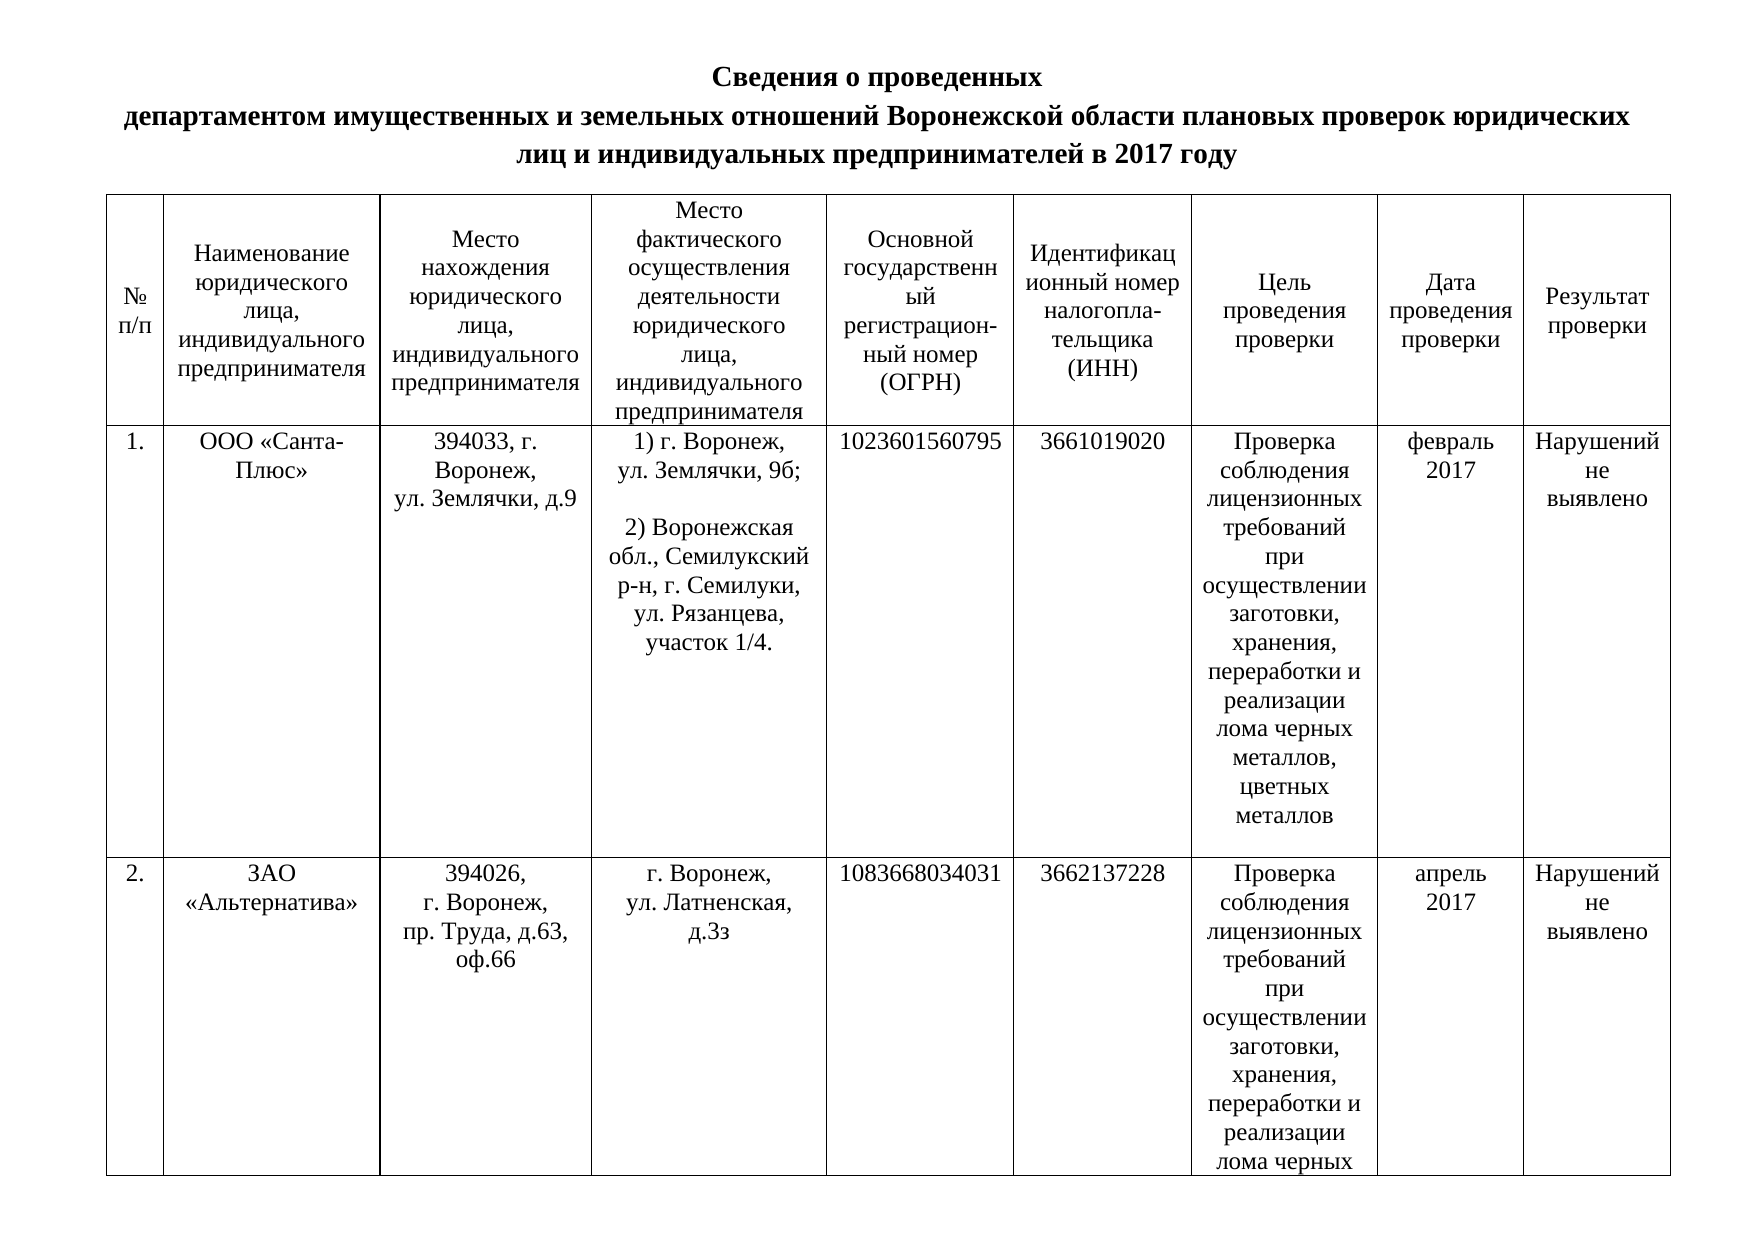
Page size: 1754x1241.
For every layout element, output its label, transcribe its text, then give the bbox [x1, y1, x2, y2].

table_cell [381, 858, 591, 1174]
table_header Идентификационный номер налогопла-тельщика (ИНН) [1014, 195, 1191, 425]
table_cell Проверка соблюдения лицензионных требований при осуществлении заготовки, хранения, переработки и реализации лома черных металлов, цветных металлов [1192, 426, 1377, 857]
text департаментом имущественных и земельных отношений Воронежской области плановых проверок юридических лиц и индивидуальных предпринимателей в 2017 году [118, 98, 1636, 170]
table_cell 3662137228 [1014, 858, 1191, 1174]
table_cell ЗАО «Альтернатива» [164, 858, 379, 1174]
table_cell 1. [107, 426, 163, 857]
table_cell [1524, 858, 1670, 1174]
table_header Наименование юридического лица, индивидуального предпринимателя [164, 195, 379, 425]
table_header Результат проверки [1524, 195, 1670, 425]
table_header Основной государственный регистрацион-ный номер (ОГРН) [827, 195, 1013, 425]
table_cell 1083668034031 [827, 858, 1013, 1174]
table_cell 2. [107, 858, 163, 1174]
table_header Место нахождения юридического лица, индивидуального предпринимателя [381, 195, 591, 425]
table_cell 1023601560795 [827, 426, 1013, 857]
table_header № п/п [107, 195, 163, 425]
table_header Дата проведения проверки [1378, 195, 1523, 425]
table_cell апрель 2017 [1378, 858, 1523, 1174]
table_cell 1) г. Воронеж, ул. Землячки, 9б; 2) Воронежская обл., Семилукский р-н, г. Семилуки, ул. Рязанцева, участок 1/4. [592, 426, 826, 857]
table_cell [592, 858, 826, 1174]
table_header Цель проведения проверки [1192, 195, 1377, 425]
table_cell Нарушений не выявлено [1524, 426, 1670, 857]
table_header Место фактического осуществления деятельности юридического лица, индивидуального предпринимателя [592, 195, 826, 425]
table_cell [1192, 858, 1377, 1174]
table_cell ООО «Санта-Плюс» [164, 426, 379, 857]
table_cell 394033, г. Воронеж, ул. Землячки, д.9 [381, 426, 591, 857]
text Сведения о проведенных [118, 59, 1636, 93]
table_cell 3661019020 [1014, 426, 1191, 857]
table_cell февраль 2017 [1378, 426, 1523, 857]
